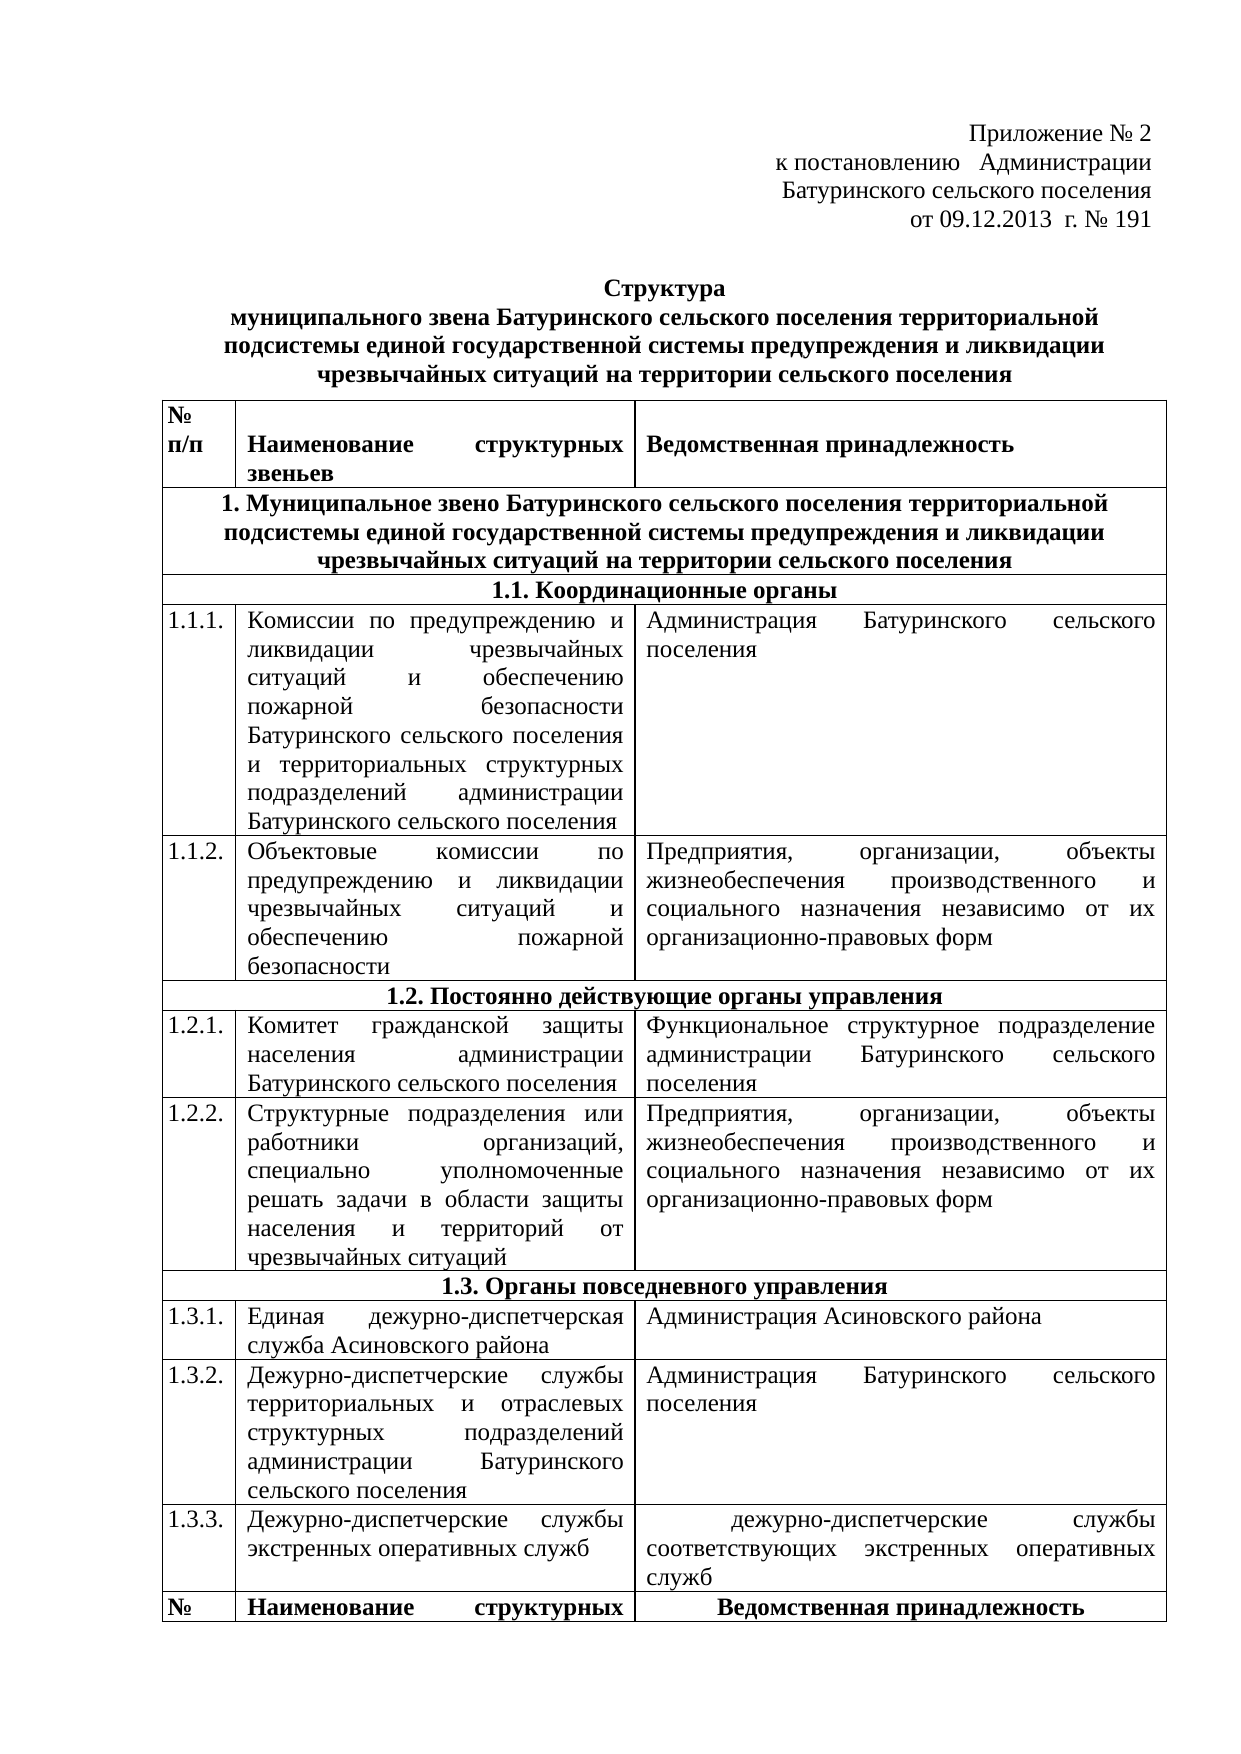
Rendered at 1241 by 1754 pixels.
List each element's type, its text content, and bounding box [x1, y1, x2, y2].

table_header № п/п [163, 401, 235, 487]
table_cell 1.2.1. [163, 1011, 235, 1097]
table_cell 1.1.1. [163, 605, 235, 835]
table_cell 1.2. Постоянно действующие органы управления [163, 981, 1166, 1009]
table_header Наименование структурных звеньев [236, 401, 634, 487]
text Батуринского сельского поселения [177, 176, 1152, 204]
table_cell Администрация Асиновского района [636, 1301, 1166, 1359]
table_cell Дежурно-диспетчерские службы экстренных оперативных служб [236, 1505, 634, 1591]
table_cell Администрация Батуринского сельского поселения [636, 605, 1166, 835]
table_cell дежурно-диспетчерские службы соответствующих экстренных оперативных служб [636, 1505, 1166, 1591]
text от 09.12.2013 г. № 191 [177, 204, 1152, 233]
table_cell Объектовые комиссии по предупреждению и ликвидации чрезвычайных ситуаций и обеспечению пожарной безопасности [236, 836, 634, 980]
table_cell Дежурно-диспетчерские службы территориальных и отраслевых структурных подразделений администрации Батуринского сельского поселения [236, 1360, 634, 1503]
table_cell 1.1.2. [163, 836, 235, 980]
text Приложение № 2 [177, 118, 1152, 147]
table_cell Предприятия, организации, объекты жизнеобеспечения производственного и социального назначения независимо от их организационно-правовых форм [636, 836, 1166, 980]
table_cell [636, 1592, 1166, 1621]
table_cell Комиссии по предупреждению и ликвидации чрезвычайных ситуаций и обеспечению пожарной безопасности Батуринского сельского поселения и территориальных структурных подразделений администрации Батуринского сельского поселения [236, 605, 634, 835]
text Структура муниципального звена Батуринского сельского поселения территориальной подсистемы единой государственной системы предупреждения и ликвидации чрезвычайных ситуаций на территории сельского поселения [177, 273, 1152, 388]
table_cell № п/п [163, 1592, 235, 1621]
table_cell Структурные подразделения или работники организаций, специально уполномоченные решать задачи в области защиты населения и территорий от чрезвычайных ситуаций [236, 1098, 634, 1270]
table_cell Предприятия, организации, объекты жизнеобеспечения производственного и социального назначения независимо от их организационно-правовых форм [636, 1098, 1166, 1270]
table_cell Комитет гражданской защиты населения администрации Батуринского сельского поселения [236, 1011, 634, 1097]
table_cell 1.3. Органы повседневного управления [163, 1271, 1166, 1300]
table_cell 1.3.1. [163, 1301, 235, 1359]
table_cell Единая дежурно-диспетчерская служба Асиновского района [236, 1301, 634, 1359]
table_cell Администрация Батуринского сельского поселения [636, 1360, 1166, 1503]
table_cell 1.3.3. [163, 1505, 235, 1591]
table_cell 1.1. Координационные органы [163, 575, 1166, 604]
table_cell 1. Муниципальное звено Батуринского сельского поселения территориальной подсистемы единой государственной системы предупреждения и ликвидации чрезвычайных ситуаций на территории сельского поселения [163, 488, 1166, 574]
text к постановлению Администрации [177, 147, 1152, 176]
table_cell 1.3.2. [163, 1360, 235, 1503]
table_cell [236, 1592, 634, 1621]
table_cell Функциональное структурное подразделение администрации Батуринского сельского поселения [636, 1011, 1166, 1097]
table_header Ведомственная принадлежность [636, 401, 1166, 487]
table_cell 1.2.2. [163, 1098, 235, 1270]
